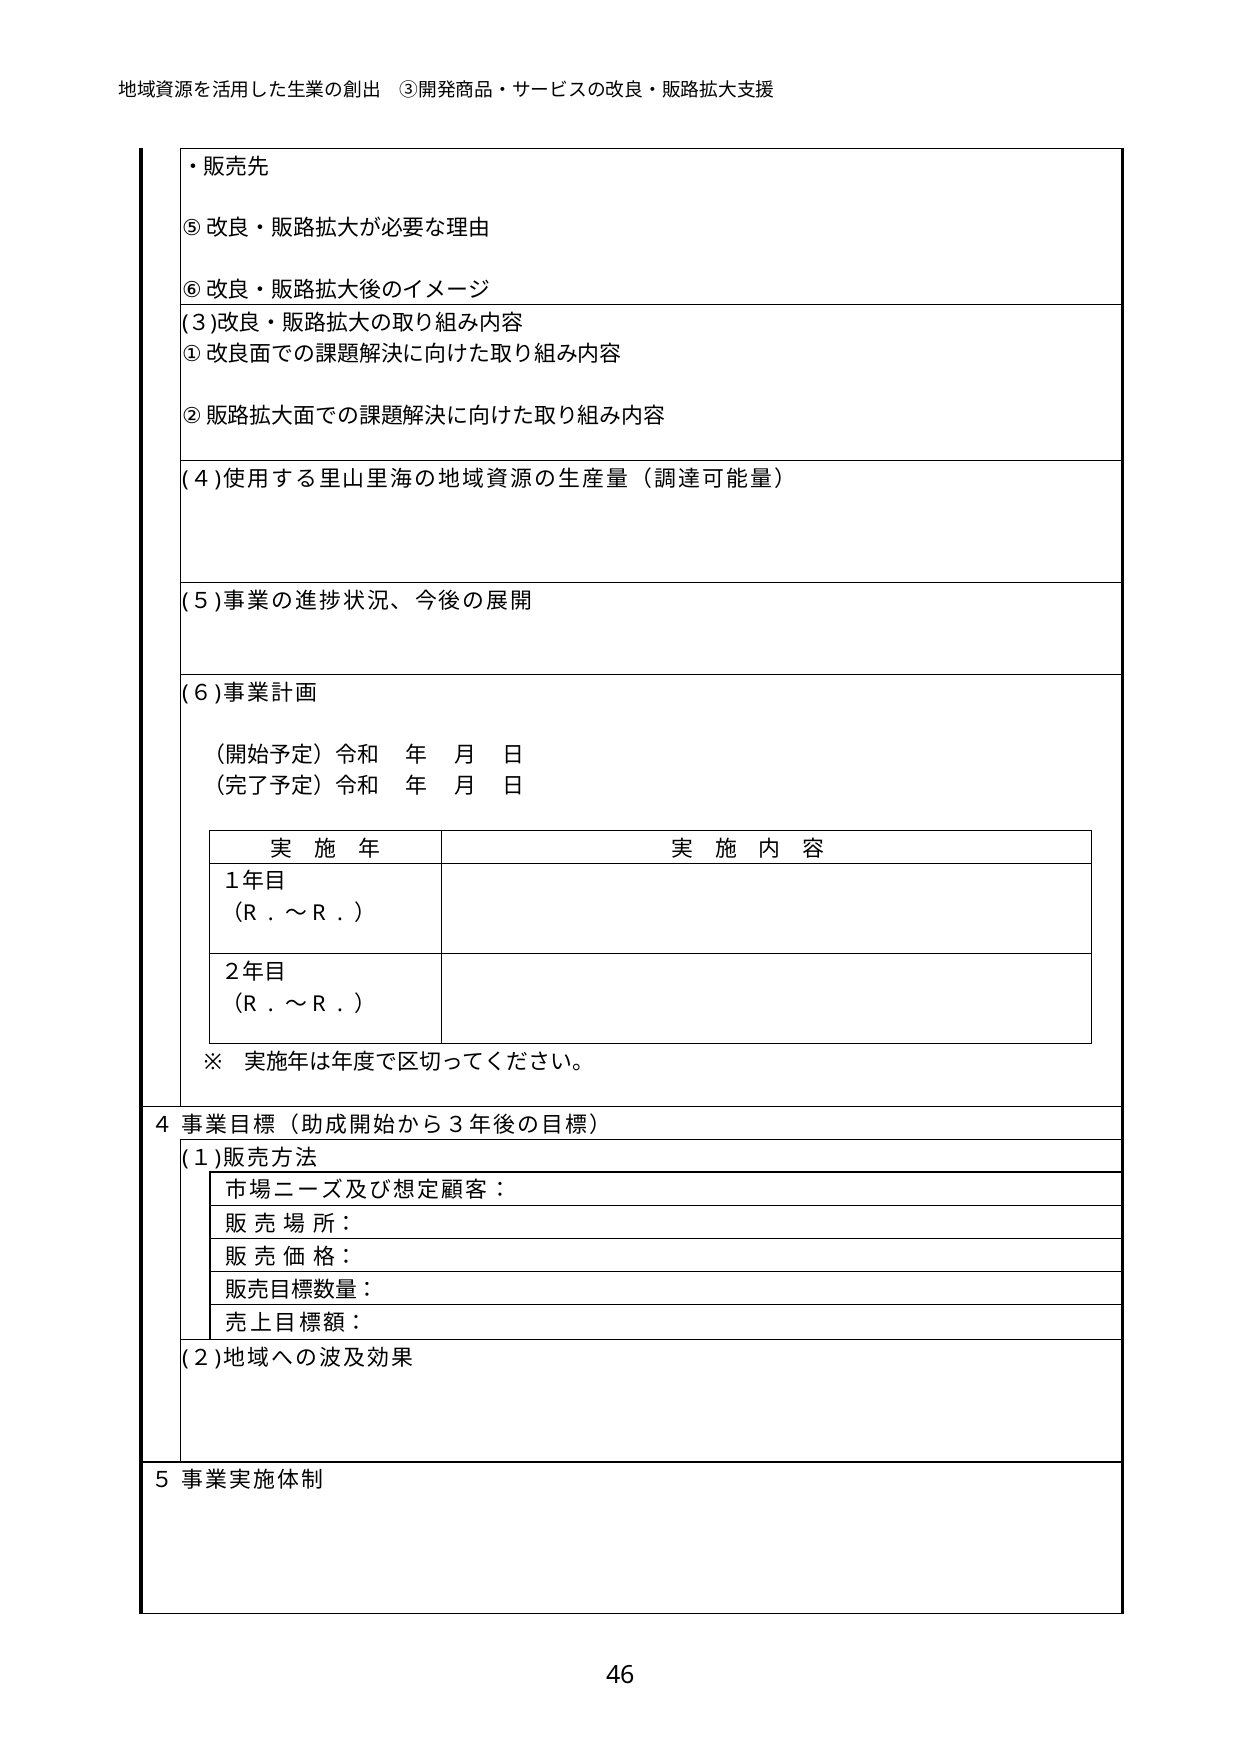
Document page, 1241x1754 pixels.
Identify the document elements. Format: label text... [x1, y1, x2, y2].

table_cell (５)事業の進捗状況、今後の展開 [181, 583, 1121, 674]
table_cell (３)改良・販路拡大の取り組み内容 ①改良面での課題解決に向けた取り組み内容 ②販路拡大面での課題解決に向けた取り組み内容 [181, 305, 1121, 459]
table_cell (２)地域への波及効果 [181, 1340, 1121, 1461]
table_cell ５ 事業実施体制 [143, 1463, 1121, 1613]
table_cell (４)使用する里山里海の地域資源の生産量（調達可能量） [181, 461, 1121, 582]
table_cell 販売価格： [211, 1239, 1121, 1271]
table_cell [181, 149, 1121, 303]
table_cell 市場ニーズ及び想定顧客： [211, 1173, 1121, 1205]
table_cell (６)事業計画 （開始予定）令和 年 月 日 （完了予定）令和 年 月 日 ※ 実施年は年度で区切ってください。 [181, 675, 1121, 1106]
table_cell ４ 事業目標（助成開始から３年後の目標） [143, 1107, 1121, 1139]
table_cell [181, 1171, 209, 1339]
table_cell (１)販売方法 [181, 1140, 1121, 1171]
table_cell 販売目標数量： [211, 1272, 1121, 1303]
table_cell 売上目標額： [211, 1305, 1121, 1339]
table_cell [143, 1139, 180, 1461]
table_cell 販売場所： [211, 1206, 1121, 1238]
